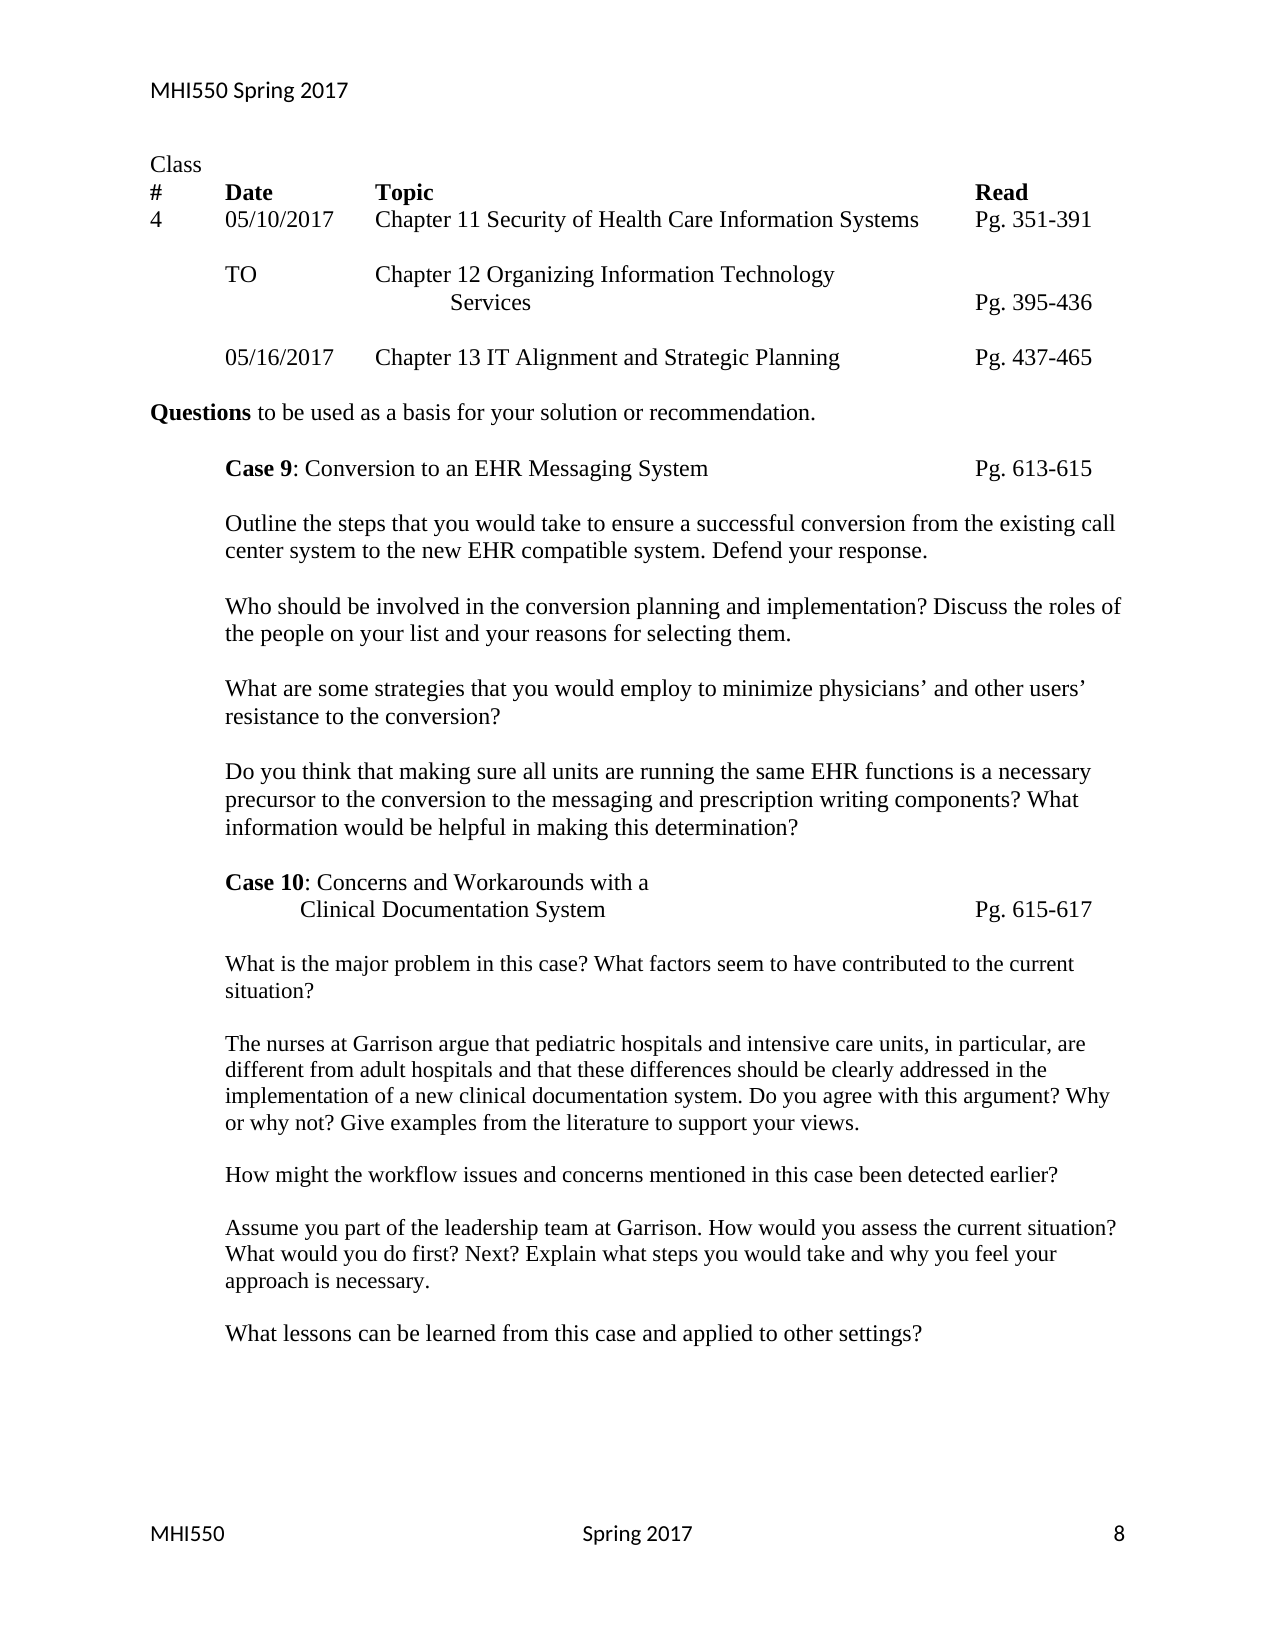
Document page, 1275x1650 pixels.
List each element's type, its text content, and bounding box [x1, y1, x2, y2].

text Outline the steps that you would take to ensure a successful conversion from the existing call center system to the new EHR compatible system. Defend your response. [225, 509, 1125, 564]
text The nurses at Garrison argue that pediatric hospitals and intensive care units, in particular, are different from adult hospitals and that these differences should be clearly addressed in the implementation of a new clinical documentation system. Do you agree with this argument? Why or why not? Give examples from the literature to support your views. [225, 1029, 1125, 1135]
text 05/16/2017 Chapter 13 IT Alignment and Strategic Planning Pg. 437-465 [150, 343, 1125, 371]
text Do you think that making sure all units are running the same EHR functions is a necessary precursor to the conversion to the messaging and prescription writing components? What information would be helpful in making this determination? [225, 757, 1125, 840]
text Case 9: Conversion to an EHR Messaging System Pg. 613-615 [225, 454, 1125, 481]
text # Date Topic Read [150, 178, 1125, 205]
text Clinical Documentation System Pg. 615-617 [225, 895, 1125, 923]
text What lessons can be learned from this case and applied to other settings? [225, 1319, 1125, 1347]
text What is the major problem in this case? What factors seem to have contributed to the current situation? [225, 951, 1125, 1003]
text 4 05/10/2017 Chapter 11 Security of Health Care Information Systems Pg. 351-391 [150, 205, 1125, 233]
text Assume you part of the leadership team at Garrison. How would you assess the current situation? What would you do first? Next? Explain what steps you would take and why you feel your approach is necessary. [225, 1214, 1125, 1293]
text TO Chapter 12 Organizing Information Technology [150, 260, 1125, 288]
text Questions to be used as a basis for your solution or recommendation. [150, 398, 1125, 426]
text Case 10: Concerns and Workarounds with a [225, 868, 1125, 895]
text Who should be involved in the conversion planning and implementation? Discuss the roles of the people on your list and your reasons for selecting them. [225, 592, 1125, 647]
text Class [150, 150, 1125, 178]
text How might the workflow issues and concerns mentioned in this case been detected earlier? [225, 1161, 1125, 1188]
text What are some strategies that you would employ to minimize physicians’ and other users’ resistance to the conversion? [225, 674, 1125, 730]
text Services Pg. 395-436 [375, 288, 1125, 316]
